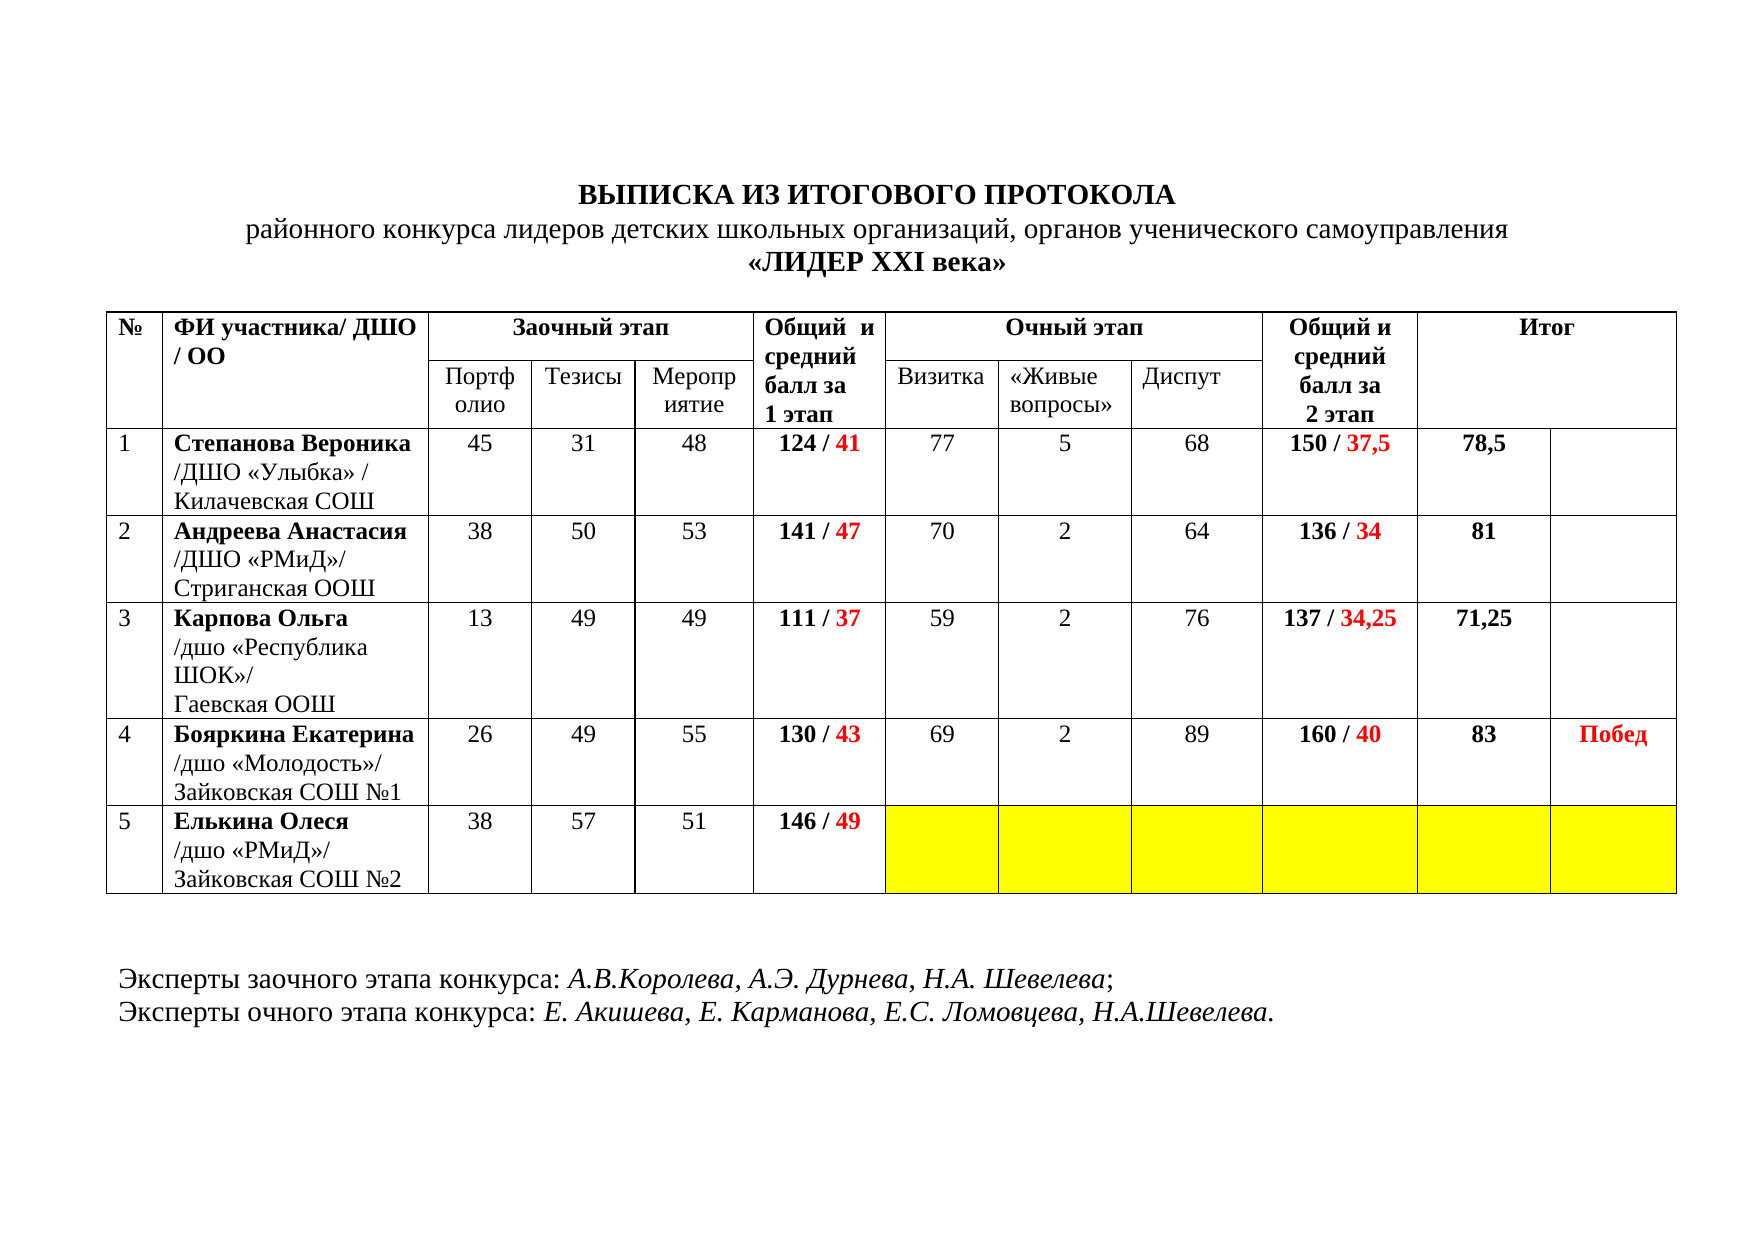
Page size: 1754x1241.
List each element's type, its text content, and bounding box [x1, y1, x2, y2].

table_cell 5 [999, 429, 1131, 515]
table_cell 141 / 47 [754, 516, 885, 602]
table_header Общий и средний балл за 2 этап [1263, 313, 1417, 427]
table_cell 31 [532, 429, 634, 515]
table_cell 69 [886, 719, 998, 805]
table_cell 124 / 41 [754, 429, 885, 515]
table_cell 150 / 37,5 [1263, 429, 1417, 515]
text Эксперты заочного этапа конкурса: А.В.Королева, А.Э. Дурнева, Н.А. Шевелева; [118, 961, 1636, 994]
table_cell Визитка [886, 361, 998, 427]
table_cell 1 [107, 429, 162, 515]
table_cell 2 [999, 719, 1131, 805]
table_cell [1263, 806, 1417, 893]
table_cell Бояркина Екатерина /дшо «Молодость»/ Зайковская СОШ №1 [163, 719, 428, 805]
table_header ФИ участника/ ДШО / ОО [163, 313, 428, 427]
table_cell [999, 806, 1131, 893]
table_cell 111 / 37 [754, 603, 885, 718]
table_header Очный этап [886, 313, 1262, 360]
table_cell [1551, 806, 1676, 893]
table_cell 76 [1132, 603, 1262, 718]
table_cell 71,25 [1418, 603, 1550, 718]
table_cell 48 [636, 429, 753, 515]
table_cell 70 [886, 516, 998, 602]
text районного конкурса лидеров детских школьных организаций, органов ученического самоуправления [118, 211, 1636, 244]
table_cell 4 [107, 719, 162, 805]
table_cell Карпова Ольга /дшо «Республика ШОК»/ Гаевская ООШ [163, 603, 428, 718]
table_cell 78,5 [1418, 429, 1550, 515]
table_cell 59 [886, 603, 998, 718]
table_cell [1551, 603, 1676, 718]
table_cell 2 [999, 603, 1131, 718]
table_cell [1132, 806, 1262, 893]
table_cell 55 [636, 719, 753, 805]
table_cell 136 / 34 [1263, 516, 1417, 602]
table_cell Портфолио [429, 361, 531, 427]
table_cell 53 [636, 516, 753, 602]
table_cell Побед [1551, 719, 1676, 805]
table_cell 38 [429, 806, 531, 893]
table_cell 49 [532, 719, 634, 805]
text «ЛИДЕР XXI века» [118, 244, 1636, 278]
table_cell 49 [636, 603, 753, 718]
table_cell 26 [429, 719, 531, 805]
table_cell 64 [1132, 516, 1262, 602]
table_cell 38 [429, 516, 531, 602]
table_cell 13 [429, 603, 531, 718]
table_cell 3 [107, 603, 162, 718]
table_cell [1551, 516, 1676, 602]
table_cell Степанова Вероника /ДШО «Улыбка» / Килачевская СОШ [163, 429, 428, 515]
table_cell 81 [1418, 516, 1550, 602]
table_cell «Живые вопросы» [999, 361, 1131, 427]
table_cell 146 / 49 [754, 806, 885, 893]
table_cell 49 [532, 603, 634, 718]
table_cell 2 [107, 516, 162, 602]
table_cell [1551, 429, 1676, 515]
table_cell 57 [532, 806, 634, 893]
table_cell Мероприятие [636, 361, 753, 427]
table_header Заочный этап [429, 313, 753, 360]
table_cell Диспут [1132, 361, 1262, 427]
table_cell Андреева Анастасия /ДШО «РМиД»/ Стриганская ООШ [163, 516, 428, 602]
table_cell 77 [886, 429, 998, 515]
table_header № [107, 313, 162, 427]
text ВЫПИСКА ИЗ ИТОГОВОГО ПРОТОКОЛА [118, 177, 1636, 211]
table_cell 2 [999, 516, 1131, 602]
table_cell 89 [1132, 719, 1262, 805]
table_cell 45 [429, 429, 531, 515]
table_cell [886, 806, 998, 893]
table_cell 5 [107, 806, 162, 893]
table_cell 130 / 43 [754, 719, 885, 805]
table_cell 83 [1418, 719, 1550, 805]
table_cell 51 [636, 806, 753, 893]
table_header Общий и средний балл за 1 этап [754, 313, 885, 427]
table_cell [1418, 806, 1550, 893]
table_cell 160 / 40 [1263, 719, 1417, 805]
text Эксперты очного этапа конкурса: Е. Акишева, Е. Карманова, Е.С. Ломовцева, Н.А.Шевелева. [118, 994, 1636, 1028]
table_header Итог [1418, 313, 1676, 427]
table_cell 50 [532, 516, 634, 602]
table_cell 137 / 34,25 [1263, 603, 1417, 718]
table_cell 68 [1132, 429, 1262, 515]
table_cell Тезисы [532, 361, 634, 427]
table_cell Елькина Олеся /дшо «РМиД»/ Зайковская СОШ №2 [163, 806, 428, 893]
